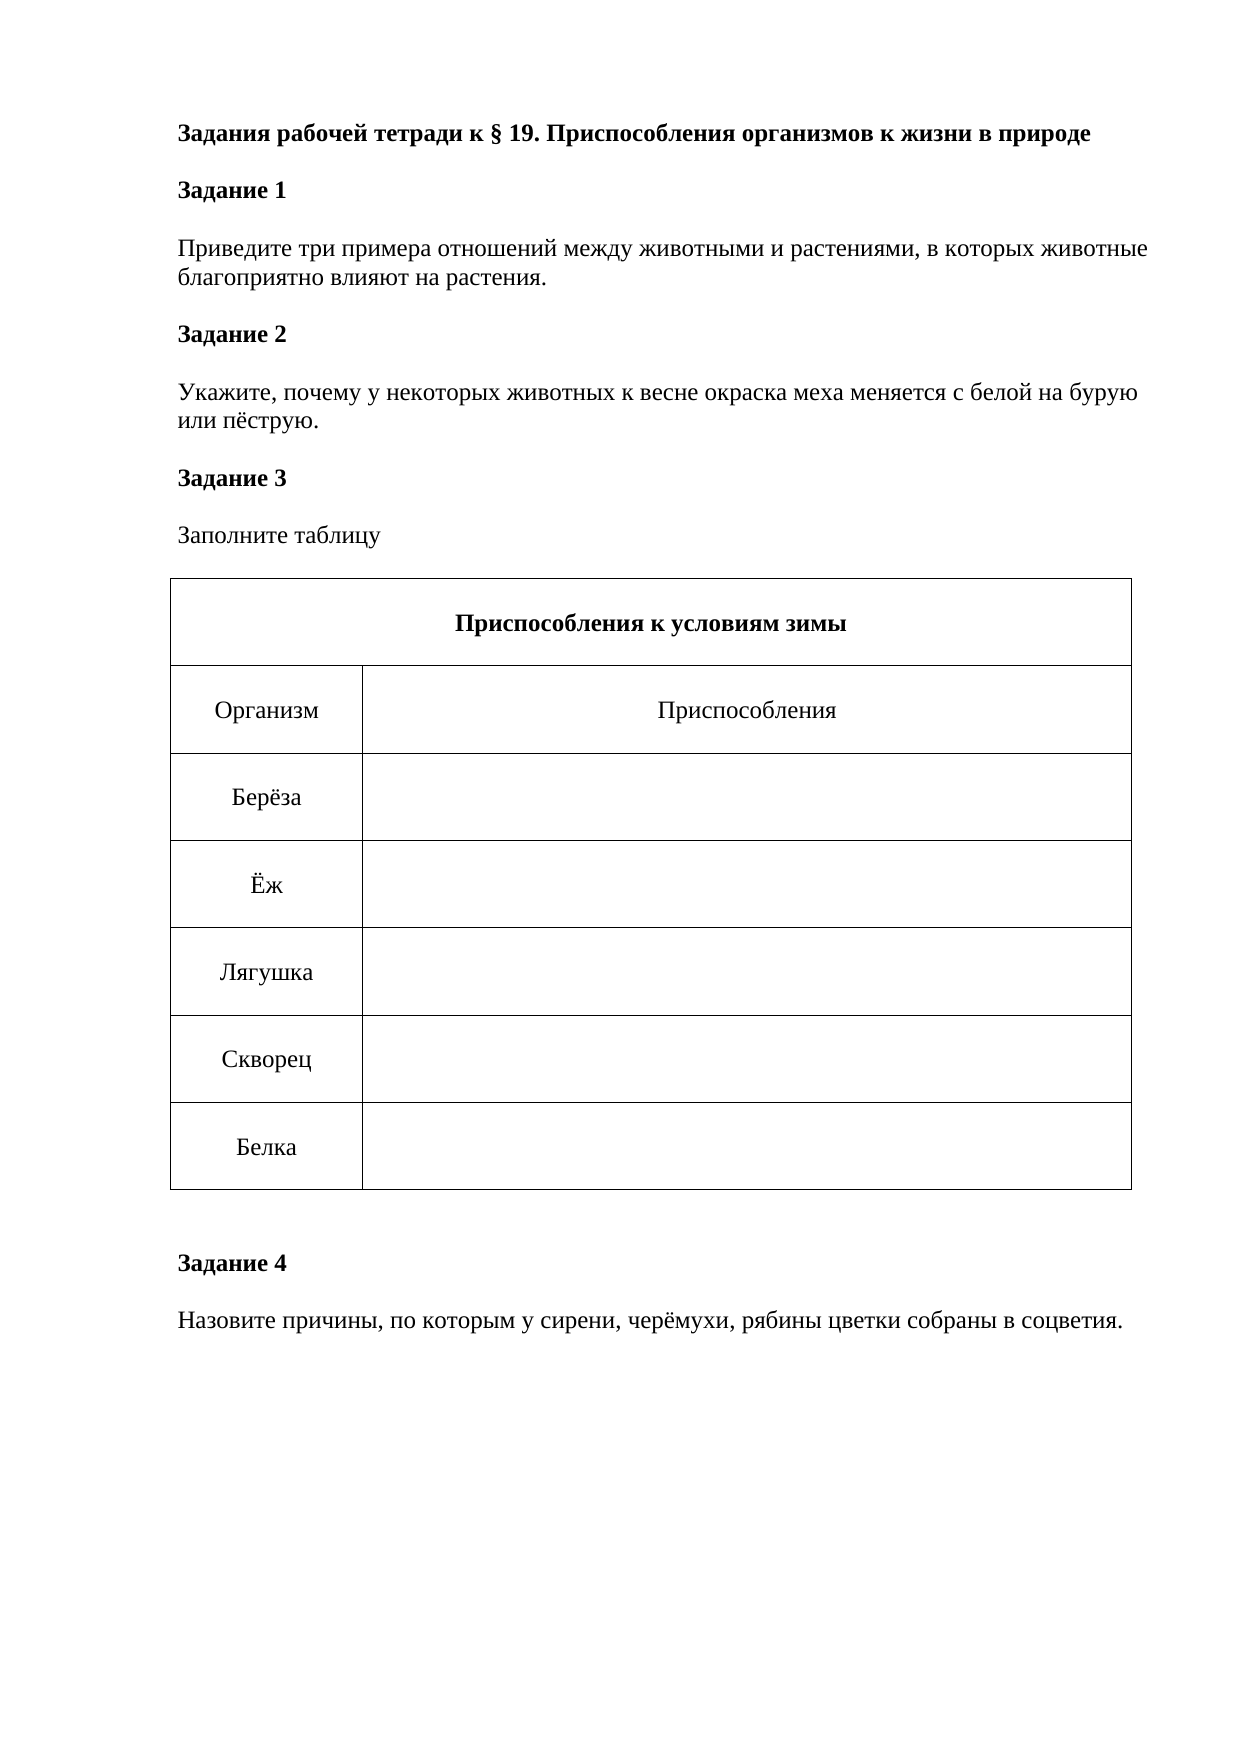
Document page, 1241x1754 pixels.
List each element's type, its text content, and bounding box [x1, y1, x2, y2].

text Назовите причины, по которым у сирени, черёмухи, рябины цветки собраны в соцветия. [177, 1305, 1152, 1334]
text Задание 4 [177, 1248, 1152, 1276]
table_cell Скворец [171, 1016, 362, 1102]
text Укажите, почему у некоторых животных к весне окраска меха меняется с белой на бурую или пёструю. [177, 377, 1152, 434]
table_cell [363, 928, 1131, 1014]
table_cell [363, 754, 1131, 840]
text Задание 3 [177, 463, 1152, 492]
text Заполните таблицу [177, 521, 1152, 549]
text Задание 1 [177, 176, 1152, 204]
table_cell [363, 1016, 1131, 1102]
table_cell [363, 841, 1131, 927]
text Задание 2 [177, 319, 1152, 348]
text Приведите три примера отношений между животными и растениями, в которых животные благоприятно влияют на растения. [177, 233, 1152, 291]
table_cell Ёж [171, 841, 362, 927]
table_cell [363, 1103, 1131, 1189]
table_cell Организм [171, 666, 362, 753]
table_cell Берёза [171, 754, 362, 840]
table_header Приспособления к условиям зимы [171, 579, 1131, 665]
table_cell Белка [171, 1103, 362, 1189]
text Задания рабочей тетради к § 19. Приспособления организмов к жизни в природе [177, 118, 1152, 147]
table_cell Лягушка [171, 928, 362, 1014]
table_cell Приспособления [363, 666, 1131, 753]
